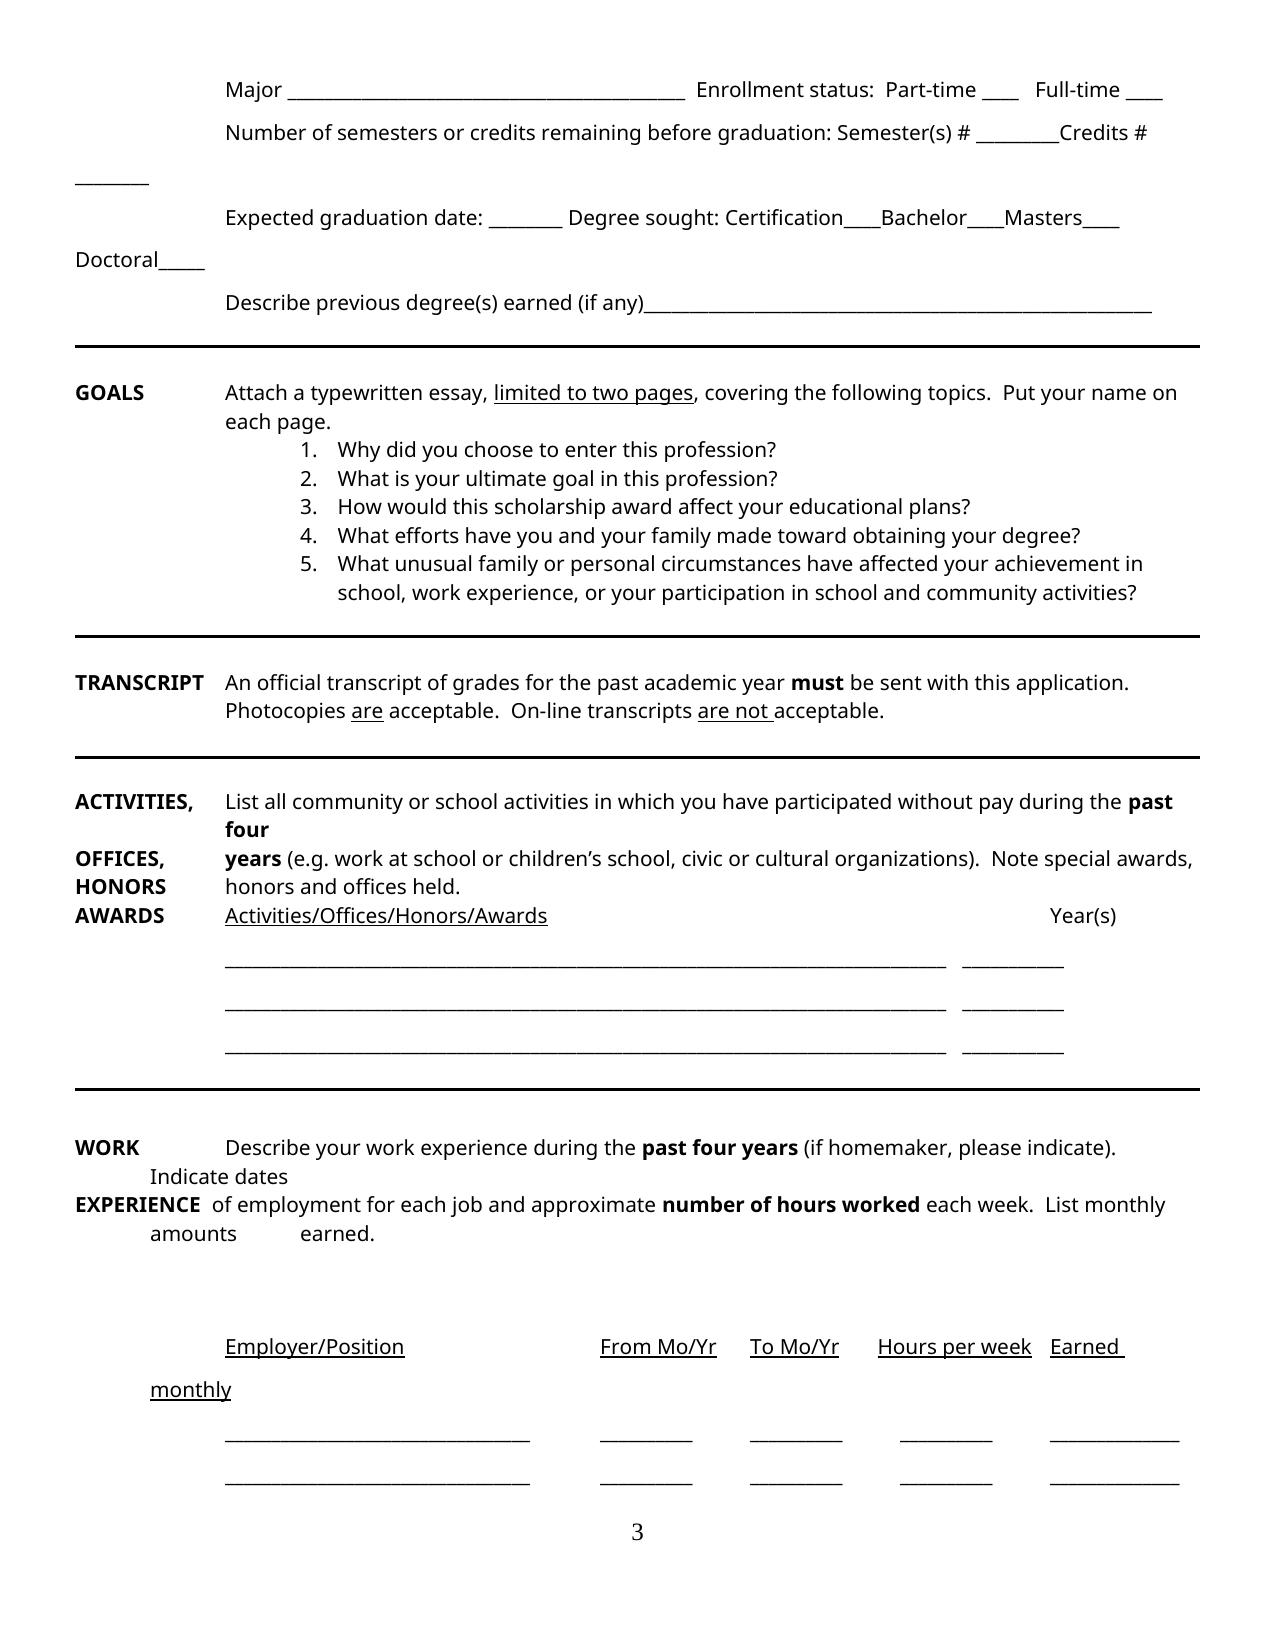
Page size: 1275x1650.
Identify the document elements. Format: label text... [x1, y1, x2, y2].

text ______________________________________________________________________________ ___________ [75, 986, 1200, 1014]
text OFFICES, years (e.g. work at school or children’s school, civic or cultural organizations). Note special awards, [75, 844, 1200, 872]
text ACTIVITIES, List all community or school activities in which you have participated without pay during the past four [75, 787, 1200, 844]
list What is your ultimate goal in this profession? [300, 464, 1200, 492]
text EXPERIENCE of employment for each job and approximate number of hours worked each week. List monthly amounts earned. [75, 1190, 1200, 1247]
text AWARDS Activities/Offices/Honors/Awards Year(s) [75, 901, 1200, 929]
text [75, 1417, 1200, 1446]
list Why did you choose to enter this profession? [300, 435, 1200, 464]
text GOALS Attach a typewritten essay, limited to two pages, covering the following topics. Put your name on each page. [75, 378, 1200, 435]
text Expected graduation date: ________ Degree sought: Certification____Bachelor____Masters____ Doctoral_____ [75, 203, 1200, 274]
text ______________________________________________________________________________ ___________ [75, 943, 1200, 972]
text Employer/Position From Mo/Yr To Mo/Yr Hours per week Earned monthly [150, 1332, 1200, 1403]
text WORK Describe your work experience during the past four years (if homemaker, please indicate). Indicate dates [75, 1133, 1200, 1190]
text HONORS honors and offices held. [75, 872, 1200, 901]
list What unusual family or personal circumstances have affected your achievement in school, work experience, or your participation in school and community activities? [300, 549, 1200, 606]
text Number of semesters or credits remaining before graduation: Semester(s) # _________Credits # ________ [75, 118, 1200, 189]
list How would this scholarship award affect your educational plans? [300, 492, 1200, 521]
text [75, 1460, 1200, 1488]
text ______________________________________________________________________________ ___________ [75, 1029, 1200, 1057]
list What efforts have you and your family made toward obtaining your degree? [300, 521, 1200, 549]
text Describe previous degree(s) earned (if any)_______________________________________________________ [75, 288, 1200, 316]
text TRANSCRIPT An official transcript of grades for the past academic year must be sent with this application. Photocopies are acceptable. On-line transcripts are not acceptable. [75, 668, 1200, 725]
text Major ___________________________________________ Enrollment status: Part-time ____ Full-time ____ [75, 75, 1200, 103]
